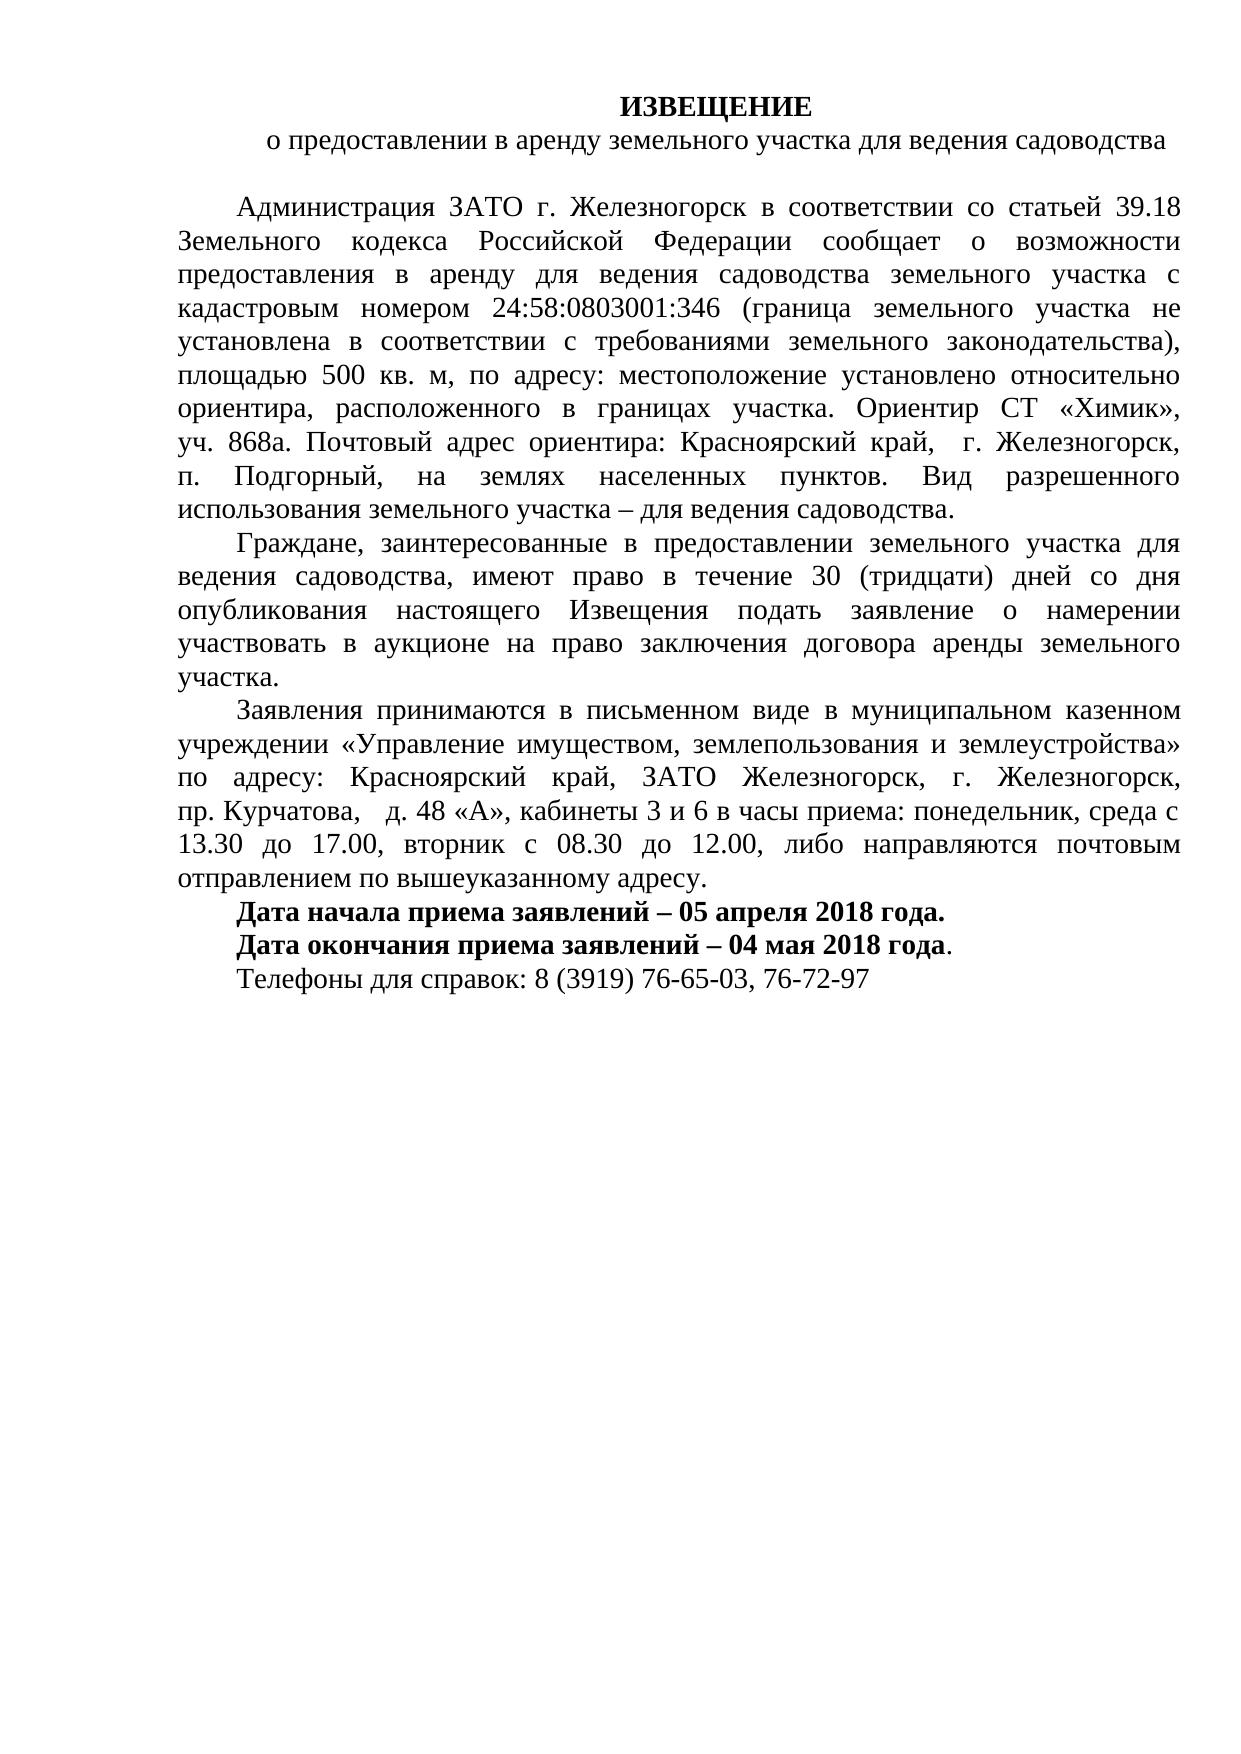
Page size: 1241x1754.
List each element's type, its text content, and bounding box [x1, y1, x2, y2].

text ИЗВЕЩЕНИЕ [177, 89, 1181, 122]
text Заявления принимаются в письменном виде в муниципальном казенном учреждении «Управление имуществом, землепользования и землеустройства» по адресу: Красноярский край, ЗАТО Железногорск, г. Железногорск, пр. Курчатова, д. 48 «А», кабинеты 3 и 6 в часы приема: понедельник, среда с 13.30 до 17.00, вторник с 08.30 до 12.00, либо направляются почтовым отправлением по вышеуказанному адресу. [177, 692, 1181, 894]
text Дата окончания приема заявлений – 04 мая 2018 года. [177, 927, 1181, 961]
text Администрация ЗАТО г. Железногорск в соответствии со статьей 39.18 Земельного кодекса Российской Федерации сообщает о возможности предоставления в аренду для ведения садоводства земельного участка с кадастровым номером 24:58:0803001:346 (граница земельного участка не установлена в соответствии с требованиями земельного законодательства), площадью 500 кв. м, по адресу: местоположение установлено относительно ориентира, расположенного в границах участка. Ориентир СТ «Химик», уч. 868а. Почтовый адрес ориентира: Красноярский край, г. Железногорск, п. Подгорный, на землях населенных пунктов. Вид разрешенного использования земельного участка – для ведения садоводства. [177, 189, 1181, 525]
text Дата начала приема заявлений – 05 апреля 2018 года. [177, 894, 1181, 927]
text о предоставлении в аренду земельного участка для ведения садоводства [177, 122, 1181, 156]
text Граждане, заинтересованные в предоставлении земельного участка для ведения садоводства, имеют право в течение 30 (тридцати) дней со дня опубликования настоящего Извещения подать заявление о намерении участвовать в аукционе на право заключения договора аренды земельного участка. [177, 525, 1181, 692]
text Телефоны для справок: 8 (3919) 76-65-03, 76-72-97 [177, 961, 1181, 994]
